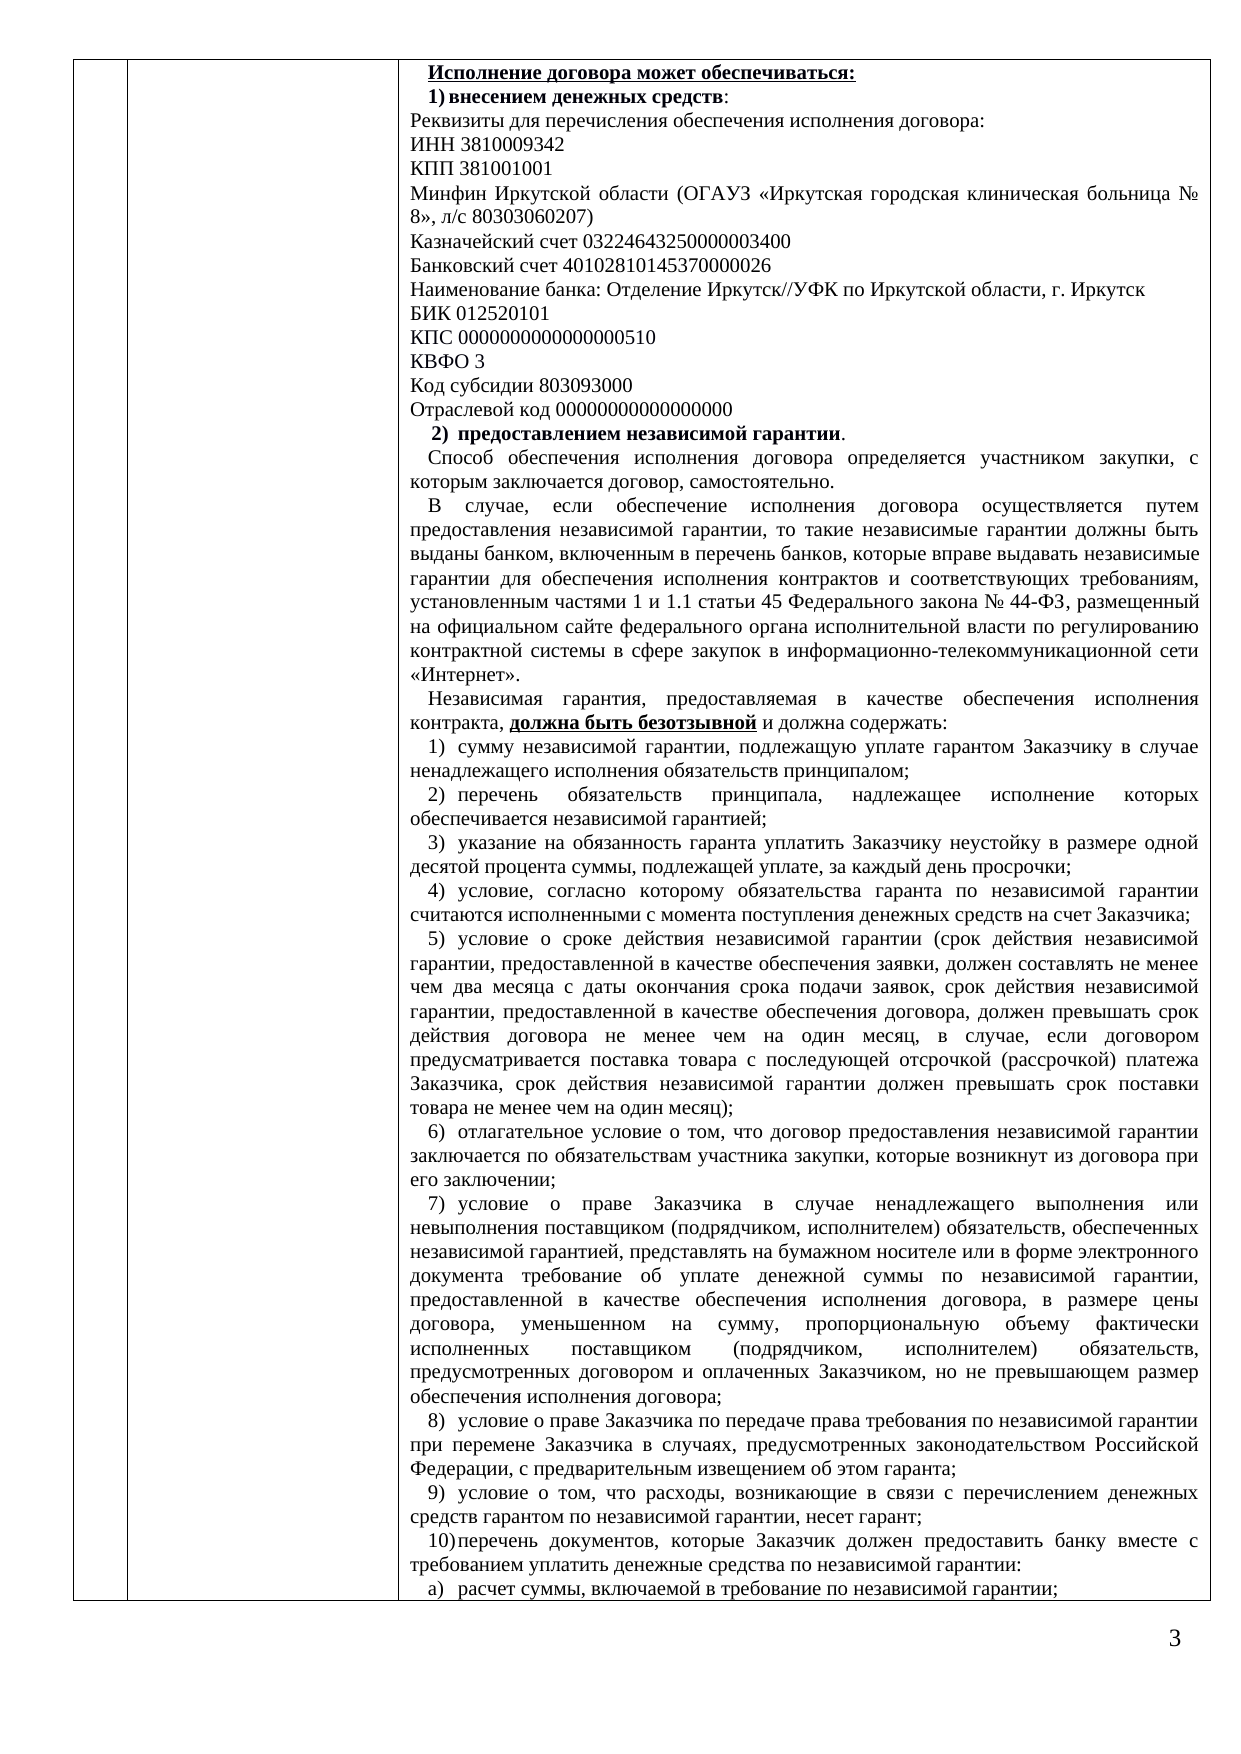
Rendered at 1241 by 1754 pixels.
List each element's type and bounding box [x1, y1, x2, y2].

table_cell [399, 60, 1210, 1600]
table_cell [128, 60, 398, 1600]
table_cell [74, 60, 127, 1600]
